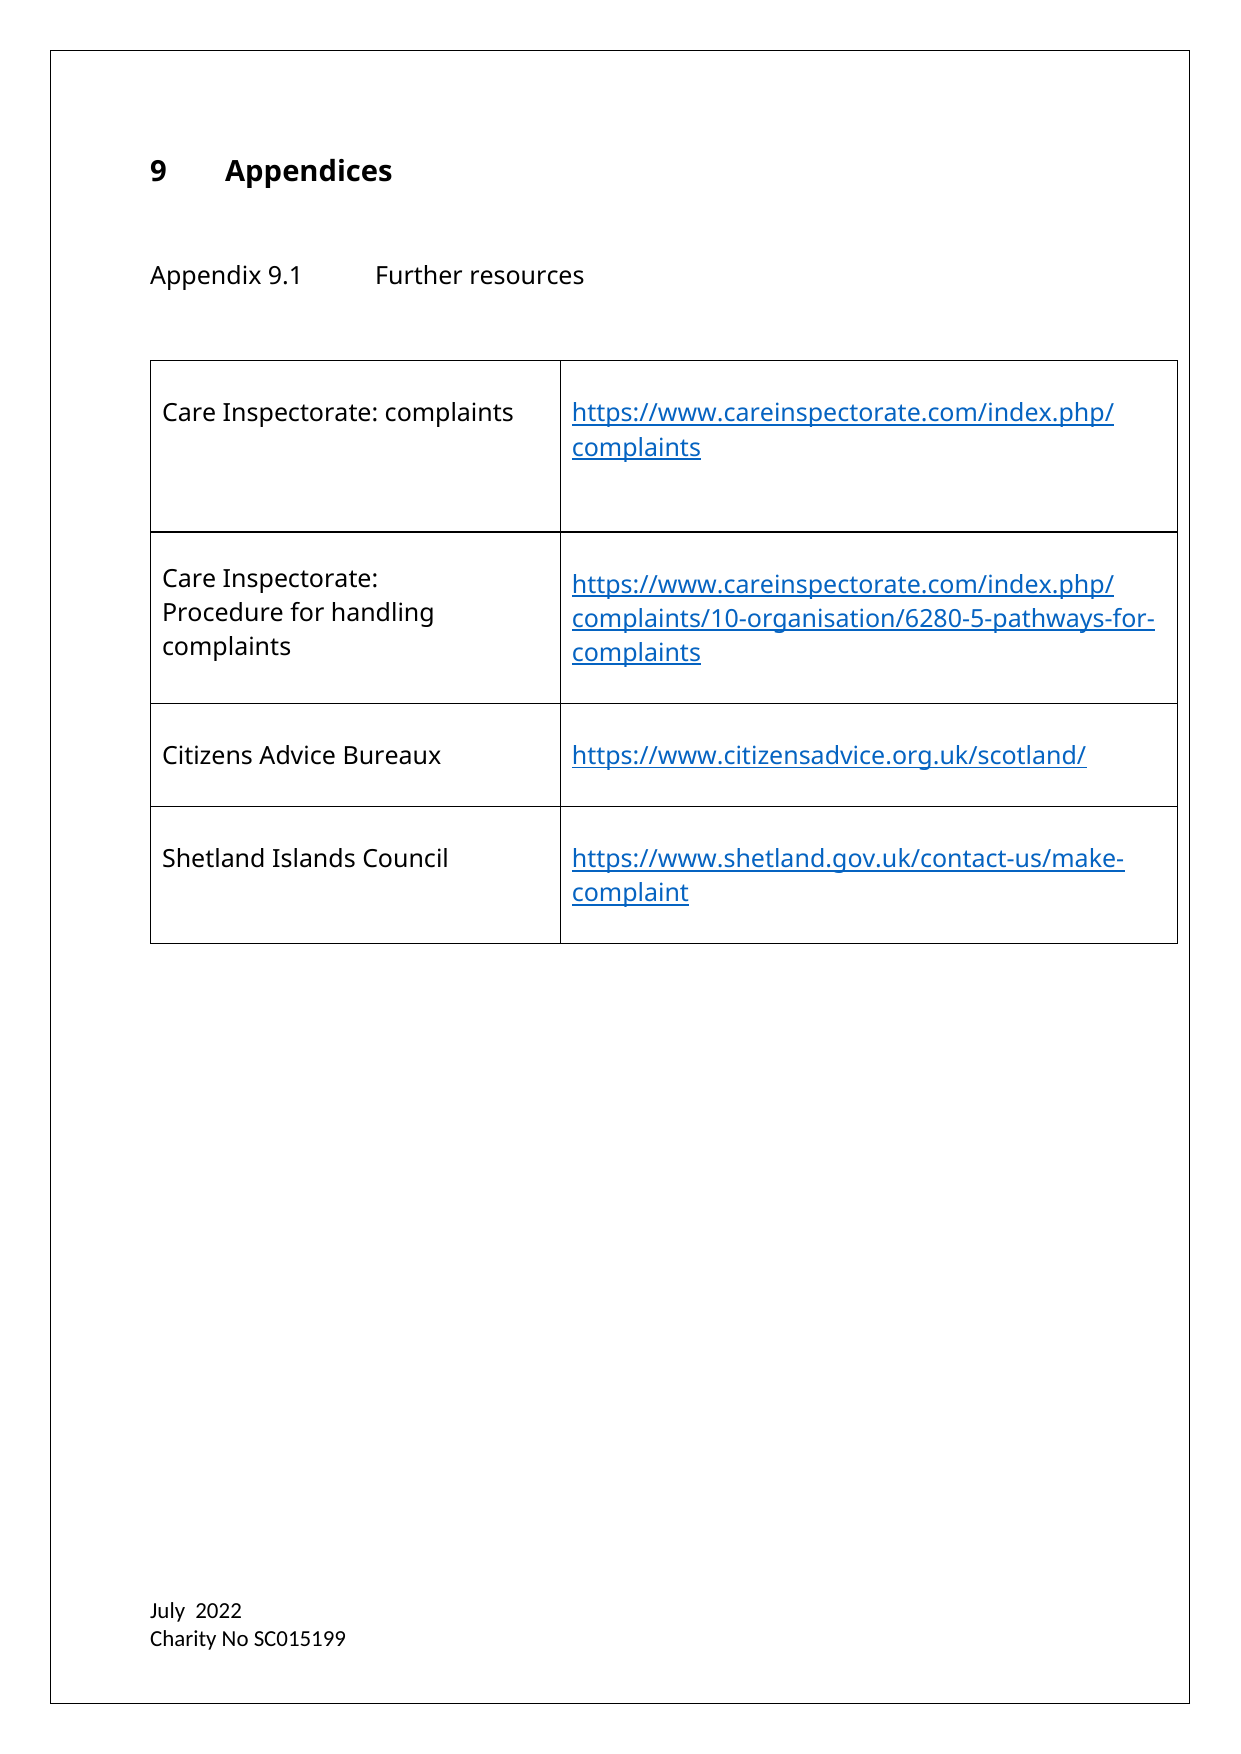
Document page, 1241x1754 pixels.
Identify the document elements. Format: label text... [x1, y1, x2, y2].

text Appendix 9.1 Further resources [150, 258, 1090, 292]
text 9 Appendices [150, 150, 1090, 190]
table_cell Shetland Islands Council [151, 807, 560, 943]
table_header Care Inspectorate: complaints [151, 361, 560, 531]
table_cell Care Inspectorate: Procedure for handling complaints [151, 533, 560, 703]
table_cell Citizens Advice Bureaux [151, 704, 560, 806]
table_cell https://www.shetland.gov.uk/contact-us/make-complaint [561, 807, 1177, 943]
table_cell https://www.citizensadvice.org.uk/scotland/ [561, 704, 1177, 806]
table_header https://www.careinspectorate.com/index.php/complaints [561, 361, 1177, 531]
table_cell https://www.careinspectorate.com/index.php/complaints/10-organisation/6280-5-pathways-for-complaints [561, 533, 1177, 703]
